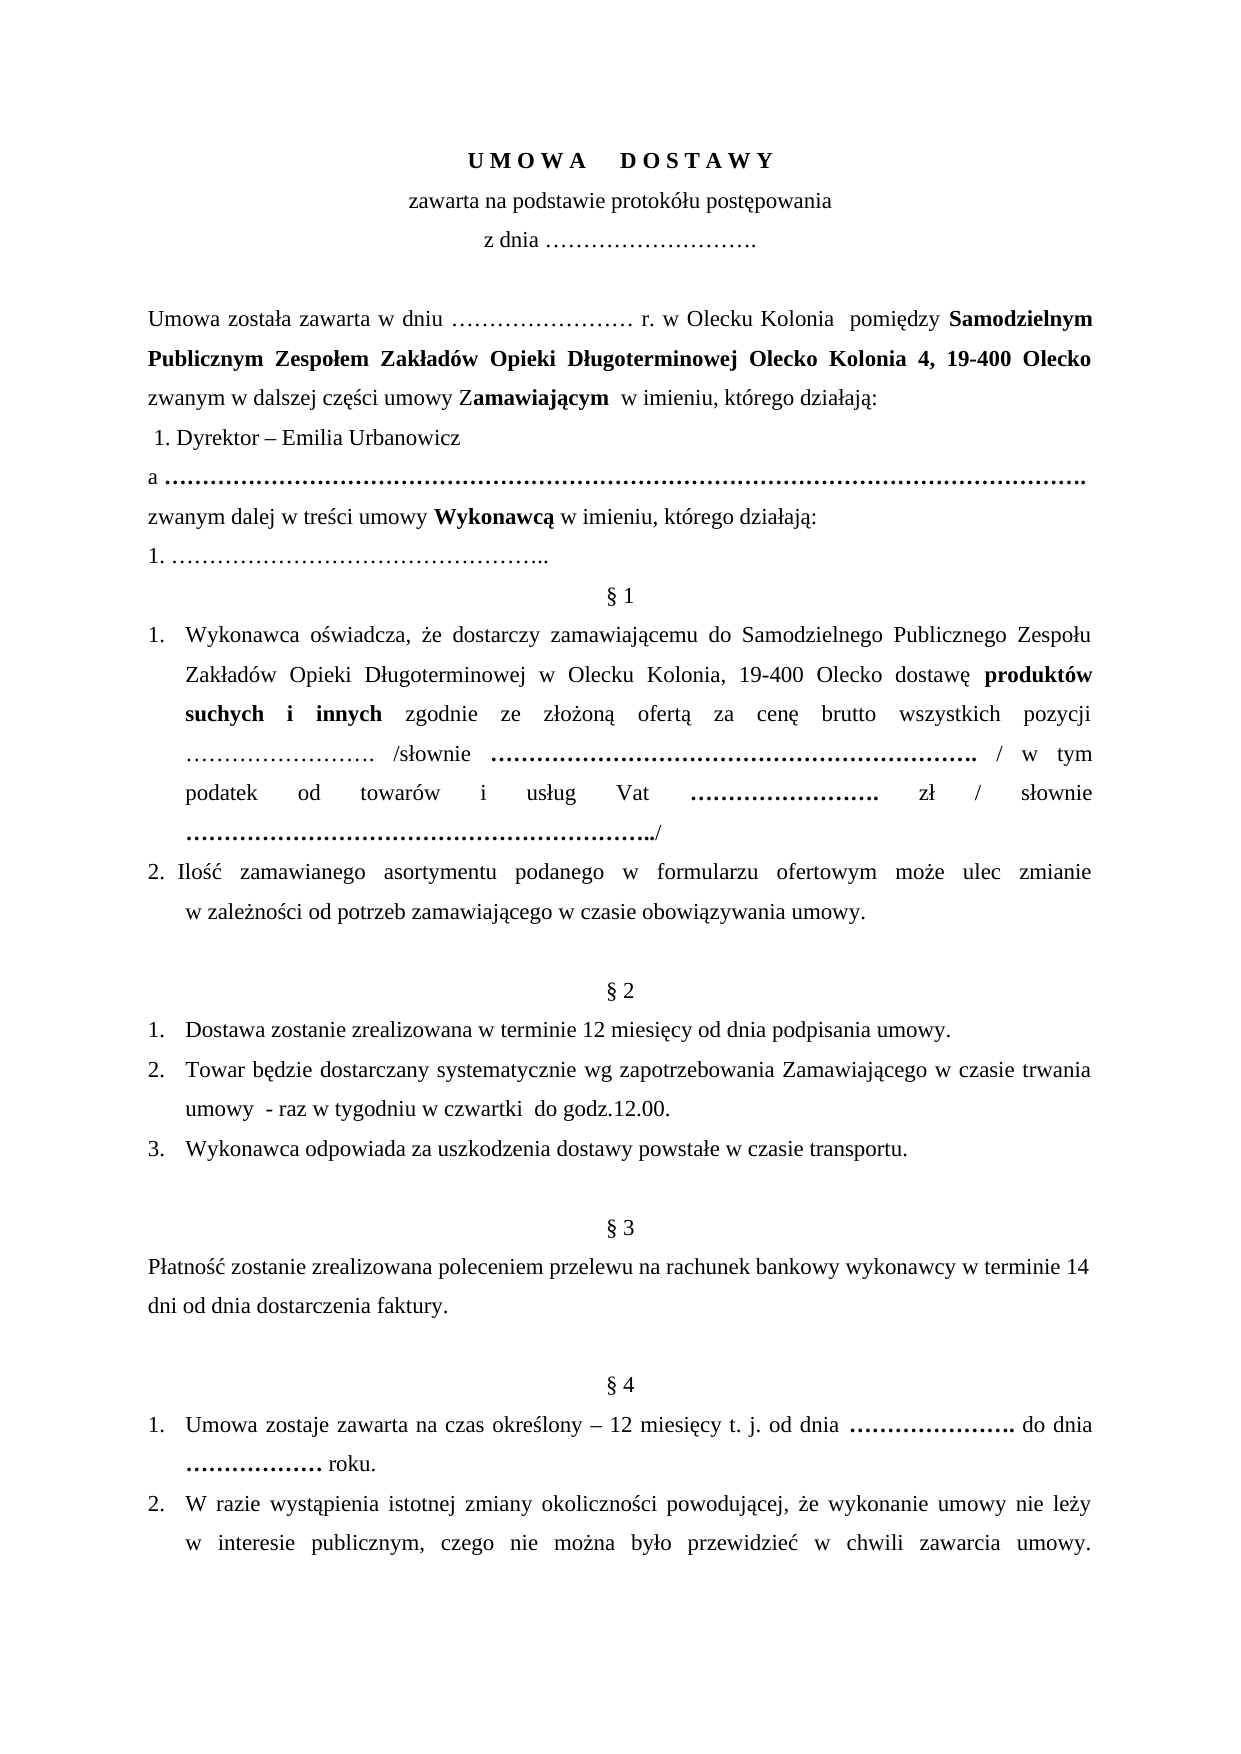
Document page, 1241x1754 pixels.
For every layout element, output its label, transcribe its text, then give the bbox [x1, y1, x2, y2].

text zawarta na podstawie protokółu postępowania [148, 187, 1093, 213]
text § 1 [148, 582, 1093, 608]
text a …………………………………………………………………………………………………………. [148, 463, 1093, 490]
list Towar będzie dostarczany systematycznie wg zapotrzebowania Zamawiającego w czasie trwania umowy - raz w tygodniu w czwartki do godz.12.00. [148, 1056, 1093, 1121]
text § 3 [148, 1213, 1093, 1240]
text § 2 [148, 977, 1093, 1003]
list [148, 1490, 1093, 1556]
list Wykonawca odpowiada za uszkodzenia dostawy powstałe w czasie transportu. [148, 1134, 1093, 1161]
text z dnia ………………………. [148, 227, 1093, 253]
list Umowa zostaje zawarta na czas określony – 12 miesięcy t. j. od dnia …………………. do dnia ……………… roku. [148, 1411, 1093, 1477]
list Wykonawca oświadcza, że dostarczy zamawiającemu do Samodzielnego Publicznego Zespołu Zakładów Opieki Długoterminowej w Olecku Kolonia, 19-400 Olecko dostawę produktów suchych i innych zgodnie ze złożoną ofertą za cenę brutto wszystkich pozycji ……………………. /słownie ………………………………………………………. / w tym podatek od towarów i usług Vat ……………………. zł / słownie ……………………………………………………../ [148, 621, 1093, 845]
text 1. Dyrektor – Emilia Urbanowicz [148, 424, 1093, 450]
list Ilość zamawianego asortymentu podanego w formularzu ofertowym może ulec zmianie w zależności od potrzeb zamawiającego w czasie obowiązywania umowy. [148, 858, 1093, 924]
list Dostawa zostanie zrealizowana w terminie 12 miesięcy od dnia podpisania umowy. [148, 1016, 1093, 1042]
text zwanym dalej w treści umowy Wykonawcą w imieniu, którego działają: [148, 503, 1093, 529]
text 1. ………………………………………….. [148, 542, 1093, 569]
text Umowa została zawarta w dniu …………………… r. w Olecku Kolonia pomiędzy Samodzielnym Publicznym Zespołem Zakładów Opieki Długoterminowej Olecko Kolonia 4, 19-400 Olecko zwanym w dalszej części umowy Zamawiającym w imieniu, którego działają: [148, 306, 1093, 411]
text Płatność zostanie zrealizowana poleceniem przelewu na rachunek bankowy wykonawcy w terminie 14 dni od dnia dostarczenia faktury. [148, 1253, 1093, 1319]
text U M O W A D O S T A W Y [148, 148, 1093, 174]
text § 4 [148, 1371, 1093, 1398]
